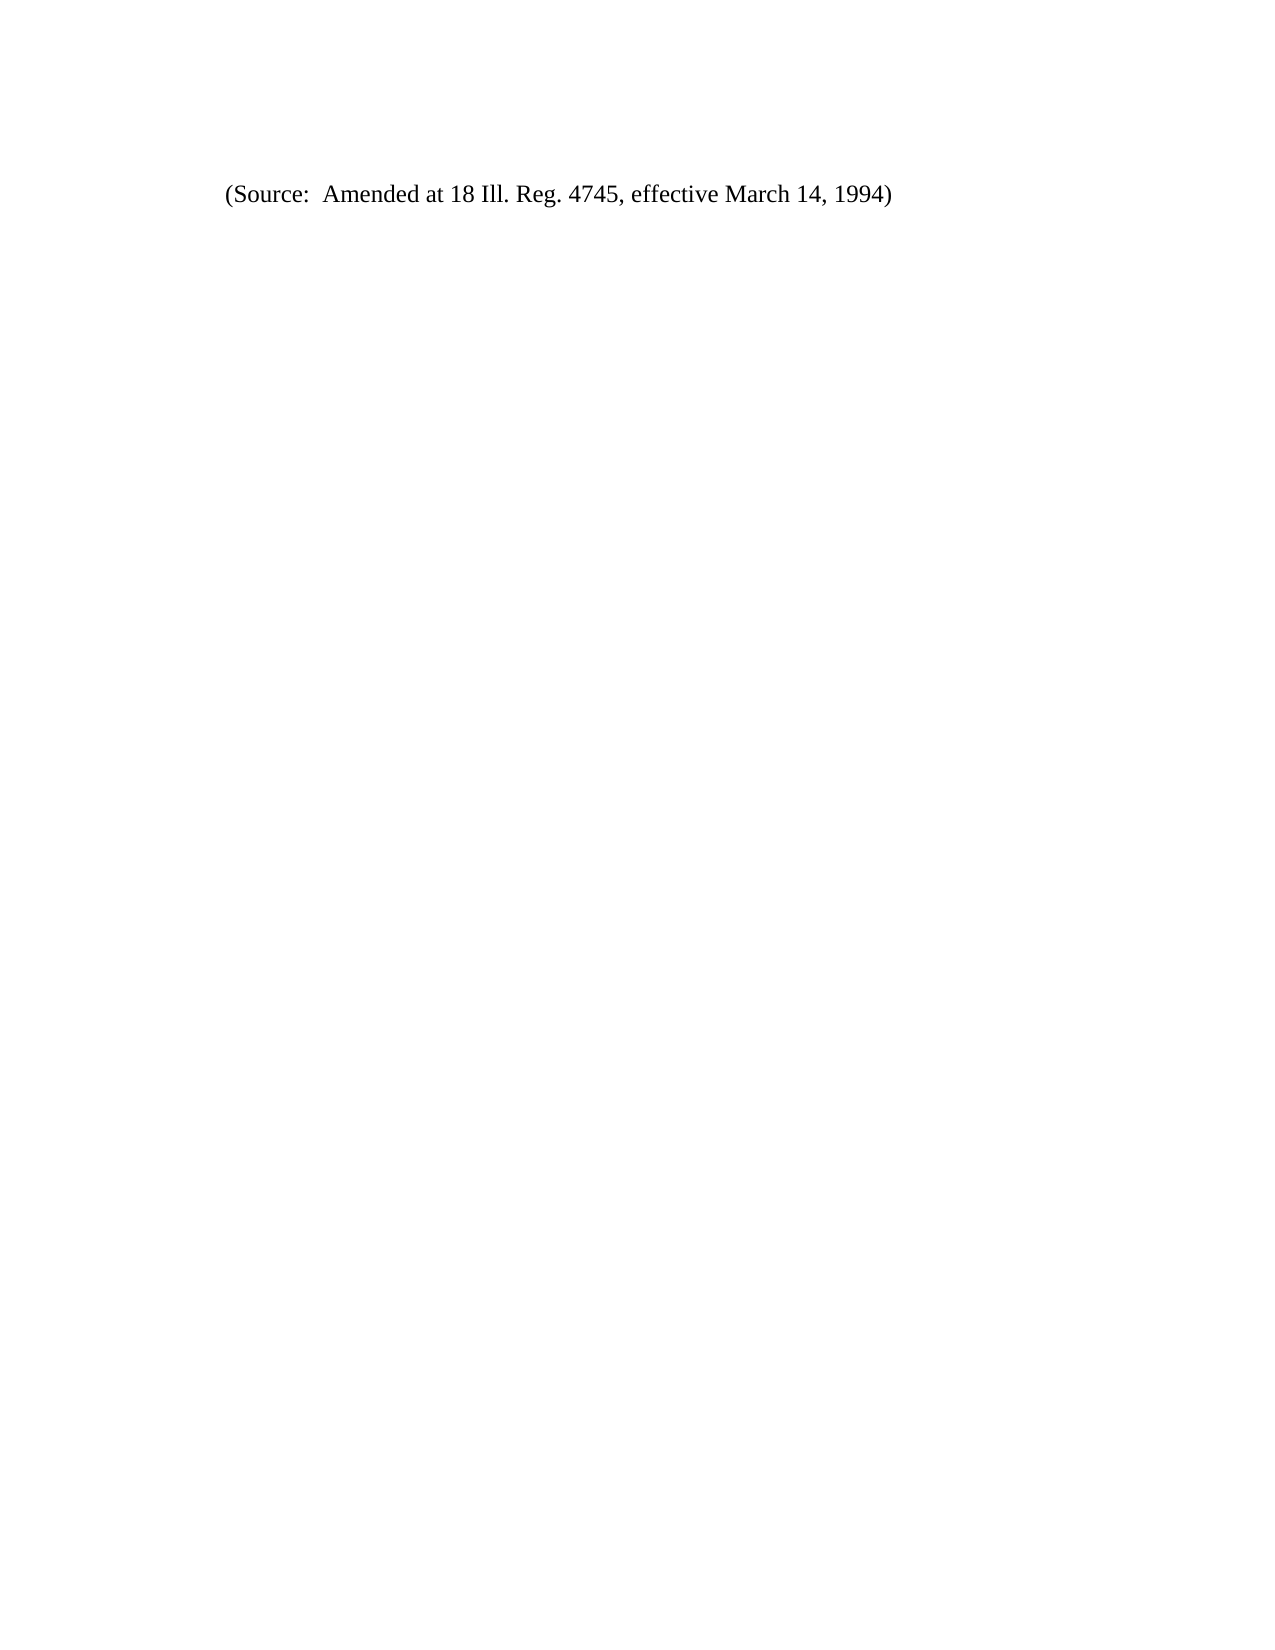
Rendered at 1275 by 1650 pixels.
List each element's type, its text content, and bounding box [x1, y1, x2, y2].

text (Source: Amended at 18 Ill. Reg. 4745, effective March 14, 1994) [150, 179, 1125, 207]
